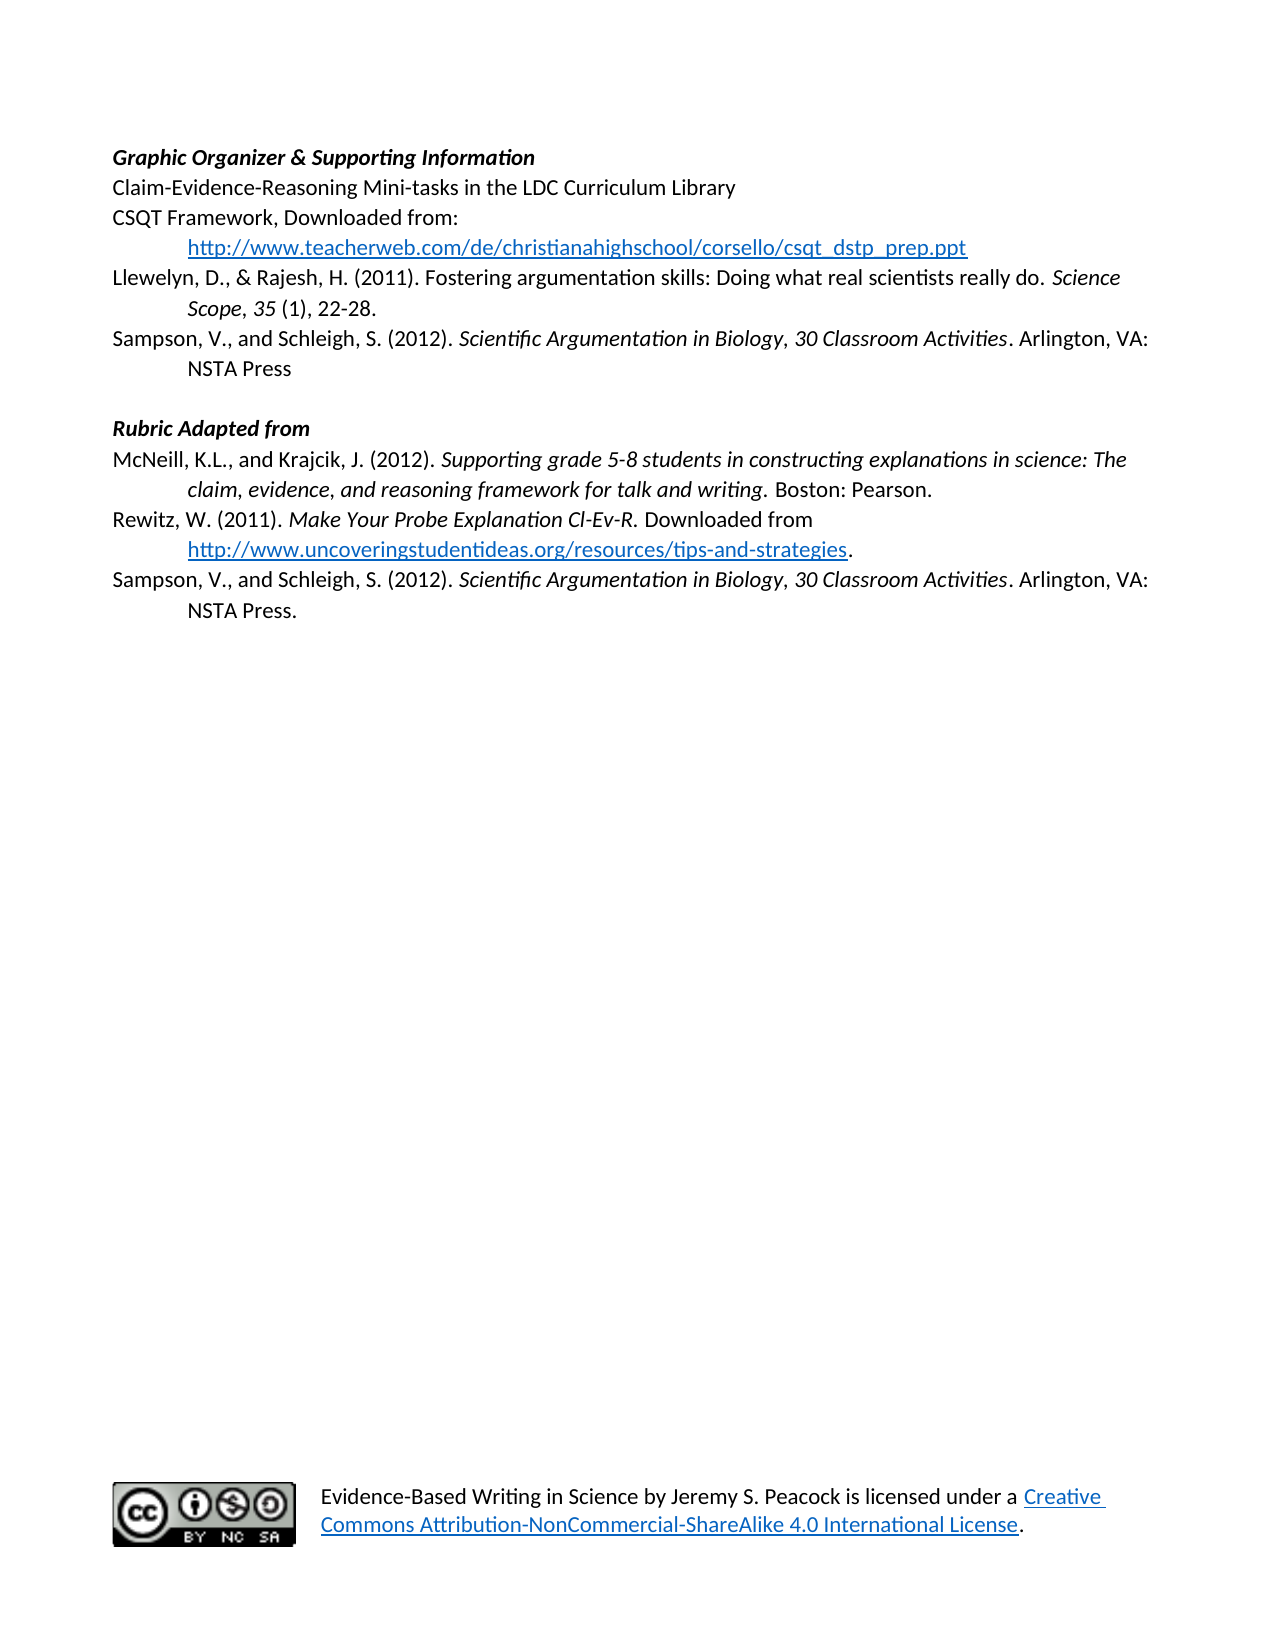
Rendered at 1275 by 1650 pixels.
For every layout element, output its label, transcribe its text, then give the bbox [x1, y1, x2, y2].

text Llewelyn, D., & Rajesh, H. (2011). Fostering argumentation skills: Doing what real scientists really do. Science Scope, 35 (1), 22-28. [112, 263, 1162, 322]
text Sampson, V., and Schleigh, S. (2012). Scientific Argumentation in Biology, 30 Classroom Activities. Arlington, VA: NSTA Press. [112, 566, 1162, 624]
text Rubric Adapted from [112, 414, 1162, 443]
text McNeill, K.L., and Krajcik, J. (2012). Supporting grade 5-8 students in constructing explanations in science: The claim, evidence, and reasoning framework for talk and writing. Boston: Pearson. [112, 445, 1162, 503]
text Graphic Organizer & Supporting Information [112, 143, 1162, 171]
text Rewitz, W. (2011). Make Your Probe Explanation Cl-Ev-R. Downloaded from http://www.uncoveringstudentideas.org/resources/tips-and-strategies. [112, 505, 1162, 563]
picture [112, 1482, 296, 1547]
text Sampson, V., and Schleigh, S. (2012). Scientific Argumentation in Biology, 30 Classroom Activities. Arlington, VA: NSTA Press [112, 324, 1162, 382]
text Claim-Evidence-Reasoning Mini-tasks in the LDC Curriculum Library [112, 173, 1162, 201]
text CSQT Framework, Downloaded from: http://www.teacherweb.com/de/christianahighschool/corsello/csqt_dstp_prep.ppt [112, 203, 1162, 261]
